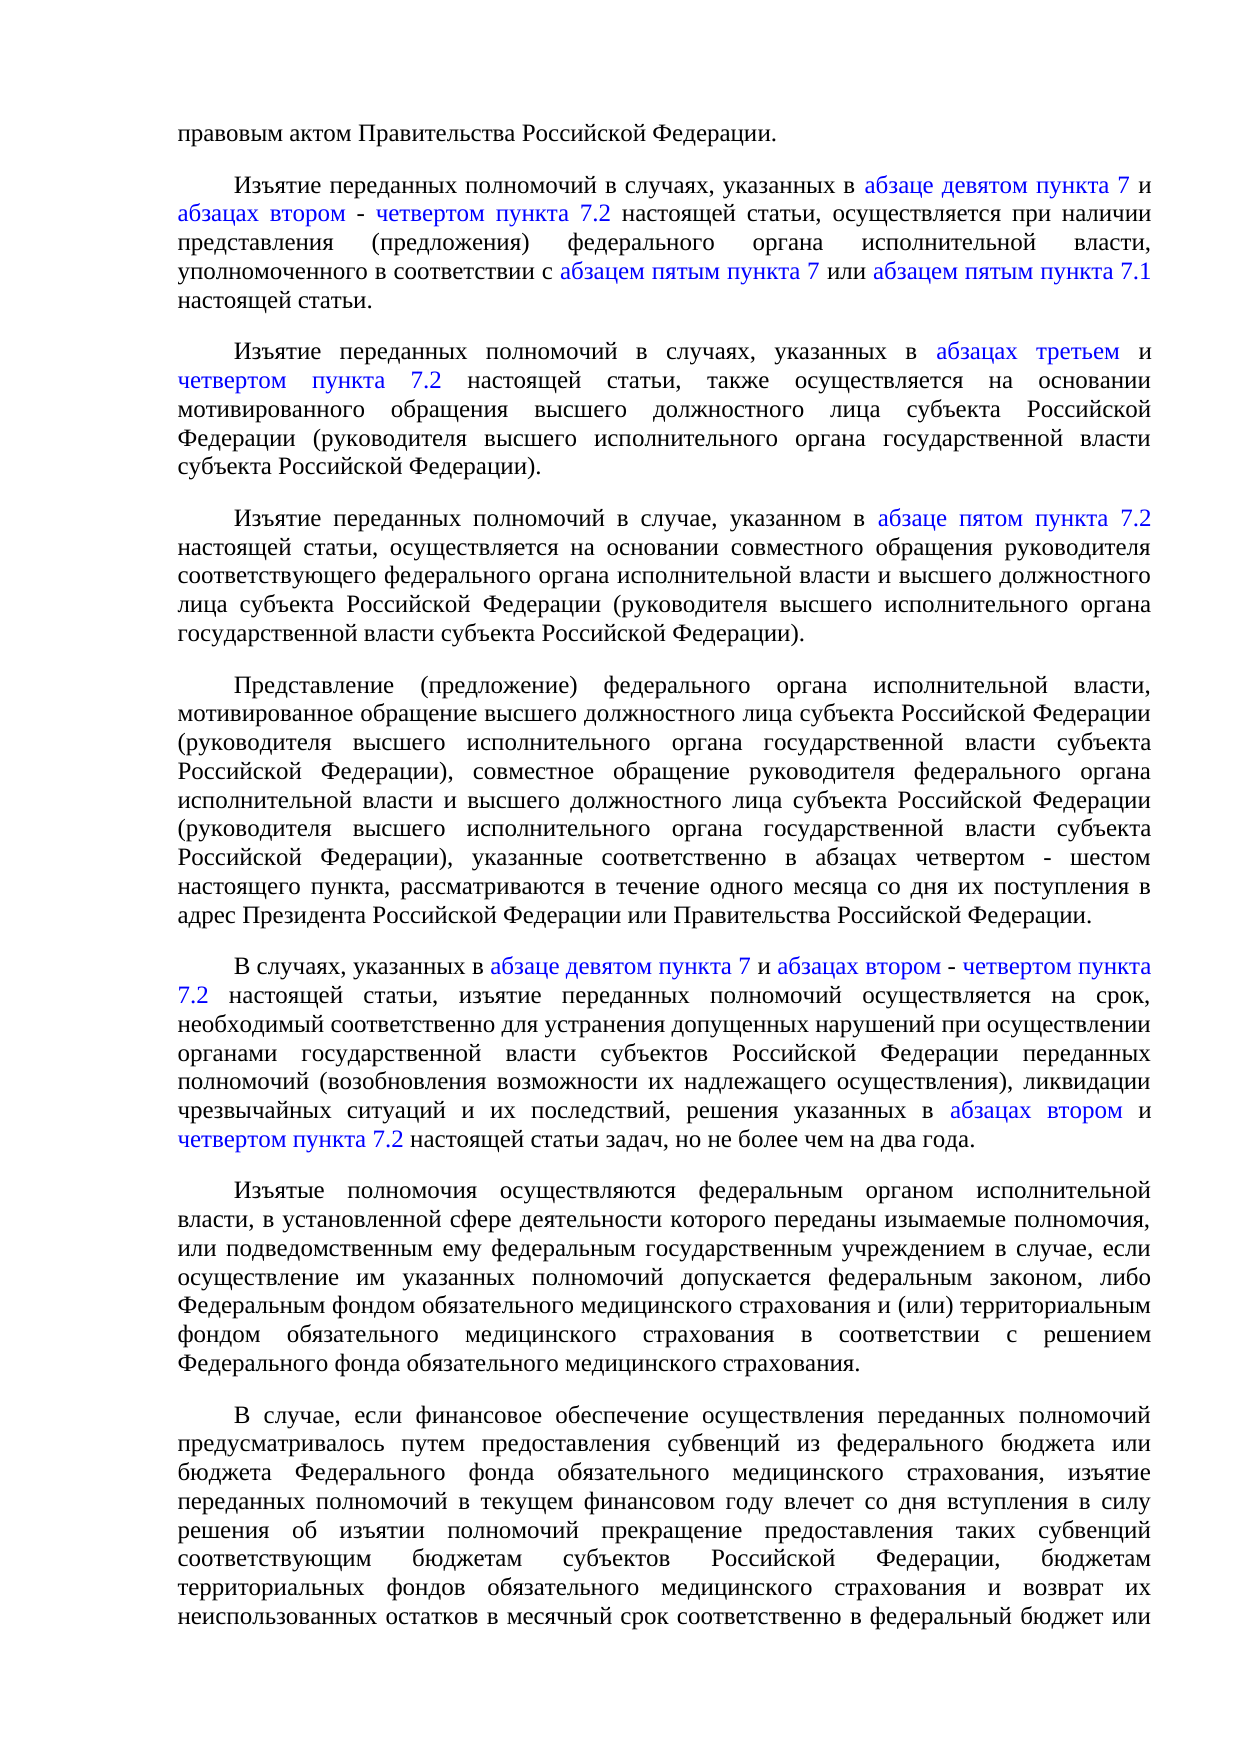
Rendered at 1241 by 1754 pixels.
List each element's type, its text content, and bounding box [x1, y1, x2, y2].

text В случаях, указанных в абзаце девятом пункта 7 и абзацах втором - четвертом пункта 7.2 настоящей статьи, изъятие переданных полномочий осуществляется на срок, необходимый соответственно для устранения допущенных нарушений при осуществлении органами государственной власти субъектов Российской Федерации переданных полномочий (возобновления возможности их надлежащего осуществления), ликвидации чрезвычайных ситуаций и их последствий, решения указанных в абзацах втором и четвертом пункта 7.2 настоящей статьи задач, но не более чем на два года. [177, 951, 1152, 1153]
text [177, 1400, 1152, 1630]
text Представление (предложение) федерального органа исполнительной власти, мотивированное обращение высшего должностного лица субъекта Российской Федерации (руководителя высшего исполнительного органа государственной власти субъекта Российской Федерации), совместное обращение руководителя федерального органа исполнительной власти и высшего должностного лица субъекта Российской Федерации (руководителя высшего исполнительного органа государственной власти субъекта Российской Федерации), указанные соответственно в абзацах четвертом - шестом настоящего пункта, рассматриваются в течение одного месяца со дня их поступления в адрес Президента Российской Федерации или Правительства Российской Федерации. [177, 670, 1152, 928]
text Изъятые полномочия осуществляются федеральным органом исполнительной власти, в установленной сфере деятельности которого переданы изымаемые полномочия, или подведомственным ему федеральным государственным учреждением в случае, если осуществление им указанных полномочий допускается федеральным законом, либо Федеральным фондом обязательного медицинского страхования и (или) территориальным фондом обязательного медицинского страхования в соответствии с решением Федерального фонда обязательного медицинского страхования. [177, 1176, 1152, 1377]
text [177, 118, 1152, 147]
text Изъятие переданных полномочий в случаях, указанных в абзацах третьем и четвертом пункта 7.2 настоящей статьи, также осуществляется на основании мотивированного обращения высшего должностного лица субъекта Российской Федерации (руководителя высшего исполнительного органа государственной власти субъекта Российской Федерации). [177, 336, 1152, 480]
text Изъятие переданных полномочий в случае, указанном в абзаце пятом пункта 7.2 настоящей статьи, осуществляется на основании совместного обращения руководителя соответствующего федерального органа исполнительной власти и высшего должностного лица субъекта Российской Федерации (руководителя высшего исполнительного органа государственной власти субъекта Российской Федерации). [177, 503, 1152, 647]
text Изъятие переданных полномочий в случаях, указанных в абзаце девятом пункта 7 и абзацах втором - четвертом пункта 7.2 настоящей статьи, осуществляется при наличии представления (предложения) федерального органа исполнительной власти, уполномоченного в соответствии с абзацем пятым пункта 7 или абзацем пятым пункта 7.1 настоящей статьи. [177, 170, 1152, 313]
